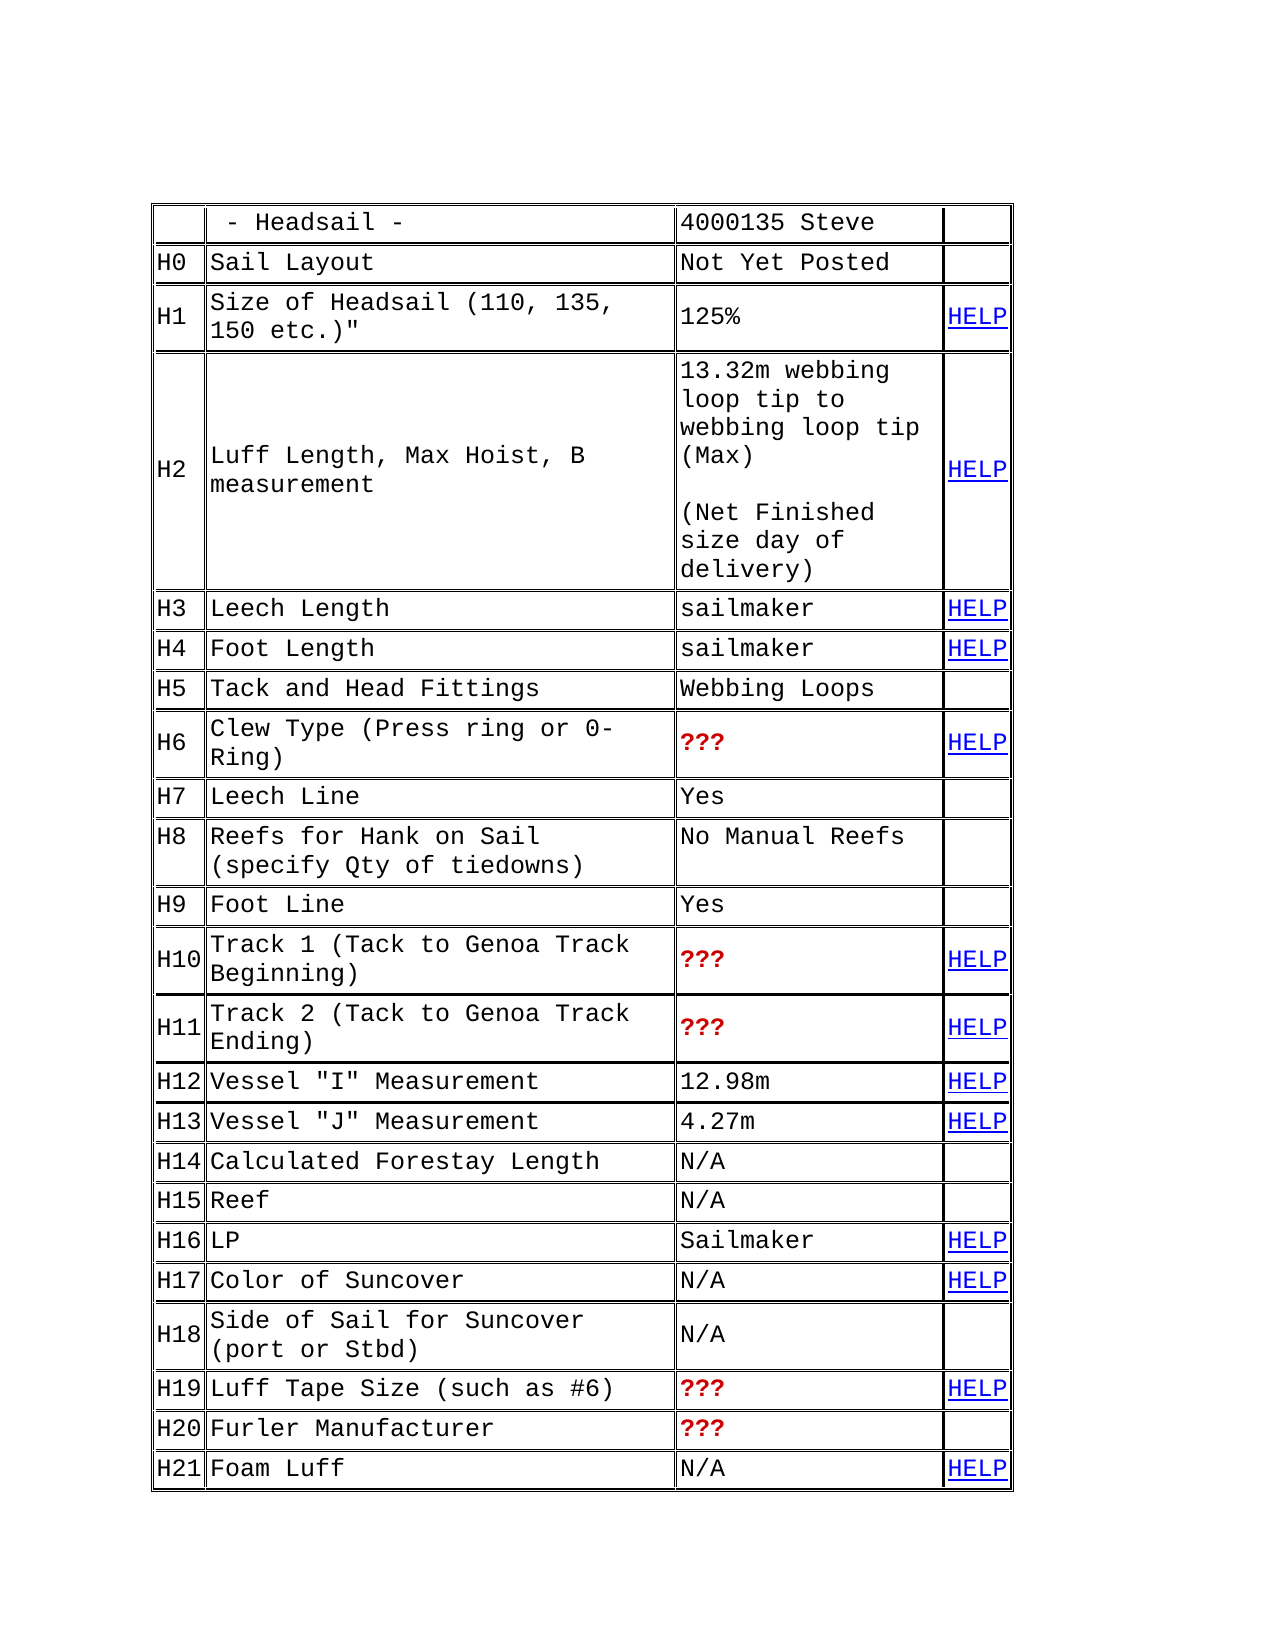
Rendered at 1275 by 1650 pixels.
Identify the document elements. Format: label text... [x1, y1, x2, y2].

table_cell Sailmaker [677, 1224, 942, 1261]
table_cell ??? [677, 1412, 942, 1448]
table_cell H10 [154, 925, 204, 993]
table_cell HELP [945, 925, 1011, 993]
table_cell H4 [154, 629, 204, 668]
table_cell Tack and Head Fittings [207, 672, 674, 708]
table_cell N/A [677, 1184, 942, 1221]
table_cell [945, 816, 1011, 885]
table_cell HELP [943, 1221, 1012, 1261]
table_cell N/A [677, 1304, 942, 1369]
table_header [154, 206, 206, 242]
table_cell H20 [154, 1409, 204, 1448]
table_cell Yes [677, 888, 942, 924]
table_cell Leech Length [207, 592, 674, 628]
table_cell Track 1 (Tack to Genoa Track Beginning) [207, 928, 674, 993]
table_cell HELP [943, 1369, 1012, 1408]
table_cell HELP [943, 589, 1012, 628]
table_cell Reefs for Hank on Sail (specify Qty of tiedowns) [207, 820, 674, 885]
table_cell Sail Layout [207, 246, 674, 282]
table_cell Yes [677, 780, 942, 816]
table_cell Track 2 (Tack to Genoa Track Ending) [207, 996, 674, 1061]
table_cell LP [207, 1224, 674, 1261]
table_cell [945, 1300, 1011, 1369]
table_cell Color of Suncover [207, 1264, 674, 1300]
table_cell H2 [154, 350, 204, 589]
table_cell N/A [677, 1144, 942, 1181]
table_cell H18 [154, 1300, 204, 1369]
table_cell HELP [943, 1261, 1012, 1300]
table_cell Webbing Loops [677, 672, 942, 708]
table_cell Vessel "I" Measurement [207, 1064, 674, 1101]
table_cell ??? [677, 712, 942, 777]
table_cell HELP [945, 708, 1011, 777]
table_cell H6 [154, 708, 204, 777]
table_cell [945, 669, 1011, 708]
table_cell H19 [152, 1369, 206, 1408]
table_cell ??? [677, 996, 942, 1061]
table_cell Vessel "J" Measurement [207, 1104, 674, 1141]
table_cell [943, 777, 1012, 816]
table_cell [945, 242, 1011, 282]
table_cell HELP [945, 993, 1012, 1061]
table_cell H11 [152, 993, 204, 1061]
table_cell H3 [152, 589, 206, 628]
table_cell Furler Manufacturer [207, 1412, 674, 1448]
table_cell ??? [677, 928, 942, 993]
table_cell H15 [152, 1181, 206, 1221]
table_cell H9 [152, 885, 206, 924]
table_cell H0 [154, 242, 204, 282]
table_cell H5 [154, 669, 204, 708]
table_cell H12 [154, 1061, 204, 1101]
table_cell [943, 1181, 1012, 1221]
table_cell H8 [154, 816, 204, 885]
table_cell sailmaker [677, 592, 942, 628]
table_cell HELP [945, 350, 1011, 589]
table_cell Size of Headsail (110, 135, 150 etc.)" [207, 286, 674, 350]
table_cell [943, 1141, 1012, 1181]
table_header 4000135 Steve [676, 206, 943, 242]
table_cell H13 [154, 1101, 204, 1141]
table_cell H17 [152, 1261, 206, 1300]
table_header [943, 206, 1010, 242]
table_cell HELP [945, 629, 1011, 668]
table_cell [945, 1409, 1011, 1448]
table_cell Foot Line [207, 888, 674, 924]
table_cell Foam Luff [206, 1452, 676, 1488]
table_cell 12.98m [677, 1064, 942, 1101]
table_cell HELP [943, 1449, 1011, 1488]
table_cell 4.27m [677, 1104, 942, 1141]
table_cell H1 [154, 282, 204, 350]
table_cell N/A [677, 1264, 942, 1300]
table_cell Luff Tape Size (such as #6) [207, 1372, 674, 1408]
table_cell 13.32m webbing loop tip to webbing loop tip (Max) (Net Finished size day of delivery) [677, 354, 942, 589]
table_cell [943, 885, 1012, 924]
table_cell sailmaker [677, 632, 942, 668]
table_cell Side of Sail for Suncover (port or Stbd) [207, 1304, 674, 1369]
table_cell ??? [677, 1372, 942, 1408]
table_cell 125% [677, 286, 942, 350]
table_cell H16 [152, 1221, 206, 1261]
table_cell HELP [945, 1101, 1010, 1141]
table_cell HELP [945, 282, 1011, 350]
table_cell HELP [945, 1061, 1010, 1101]
table_cell Not Yet Posted [677, 246, 942, 282]
table_cell H14 [152, 1141, 206, 1181]
table_cell Leech Line [207, 780, 674, 816]
table_cell Reef [207, 1184, 674, 1221]
table_cell Clew Type (Press ring or 0-Ring) [207, 712, 674, 777]
table_cell Foot Length [207, 632, 674, 668]
table_cell No Manual Reefs [677, 820, 942, 885]
table_cell Calculated Forestay Length [207, 1144, 674, 1181]
table_cell H7 [152, 777, 206, 816]
table_cell N/A [676, 1452, 943, 1488]
table_cell H21 [154, 1449, 206, 1488]
table_cell Luff Length, Max Hoist, B measurement [207, 354, 674, 589]
table_header - Headsail - [206, 206, 676, 242]
